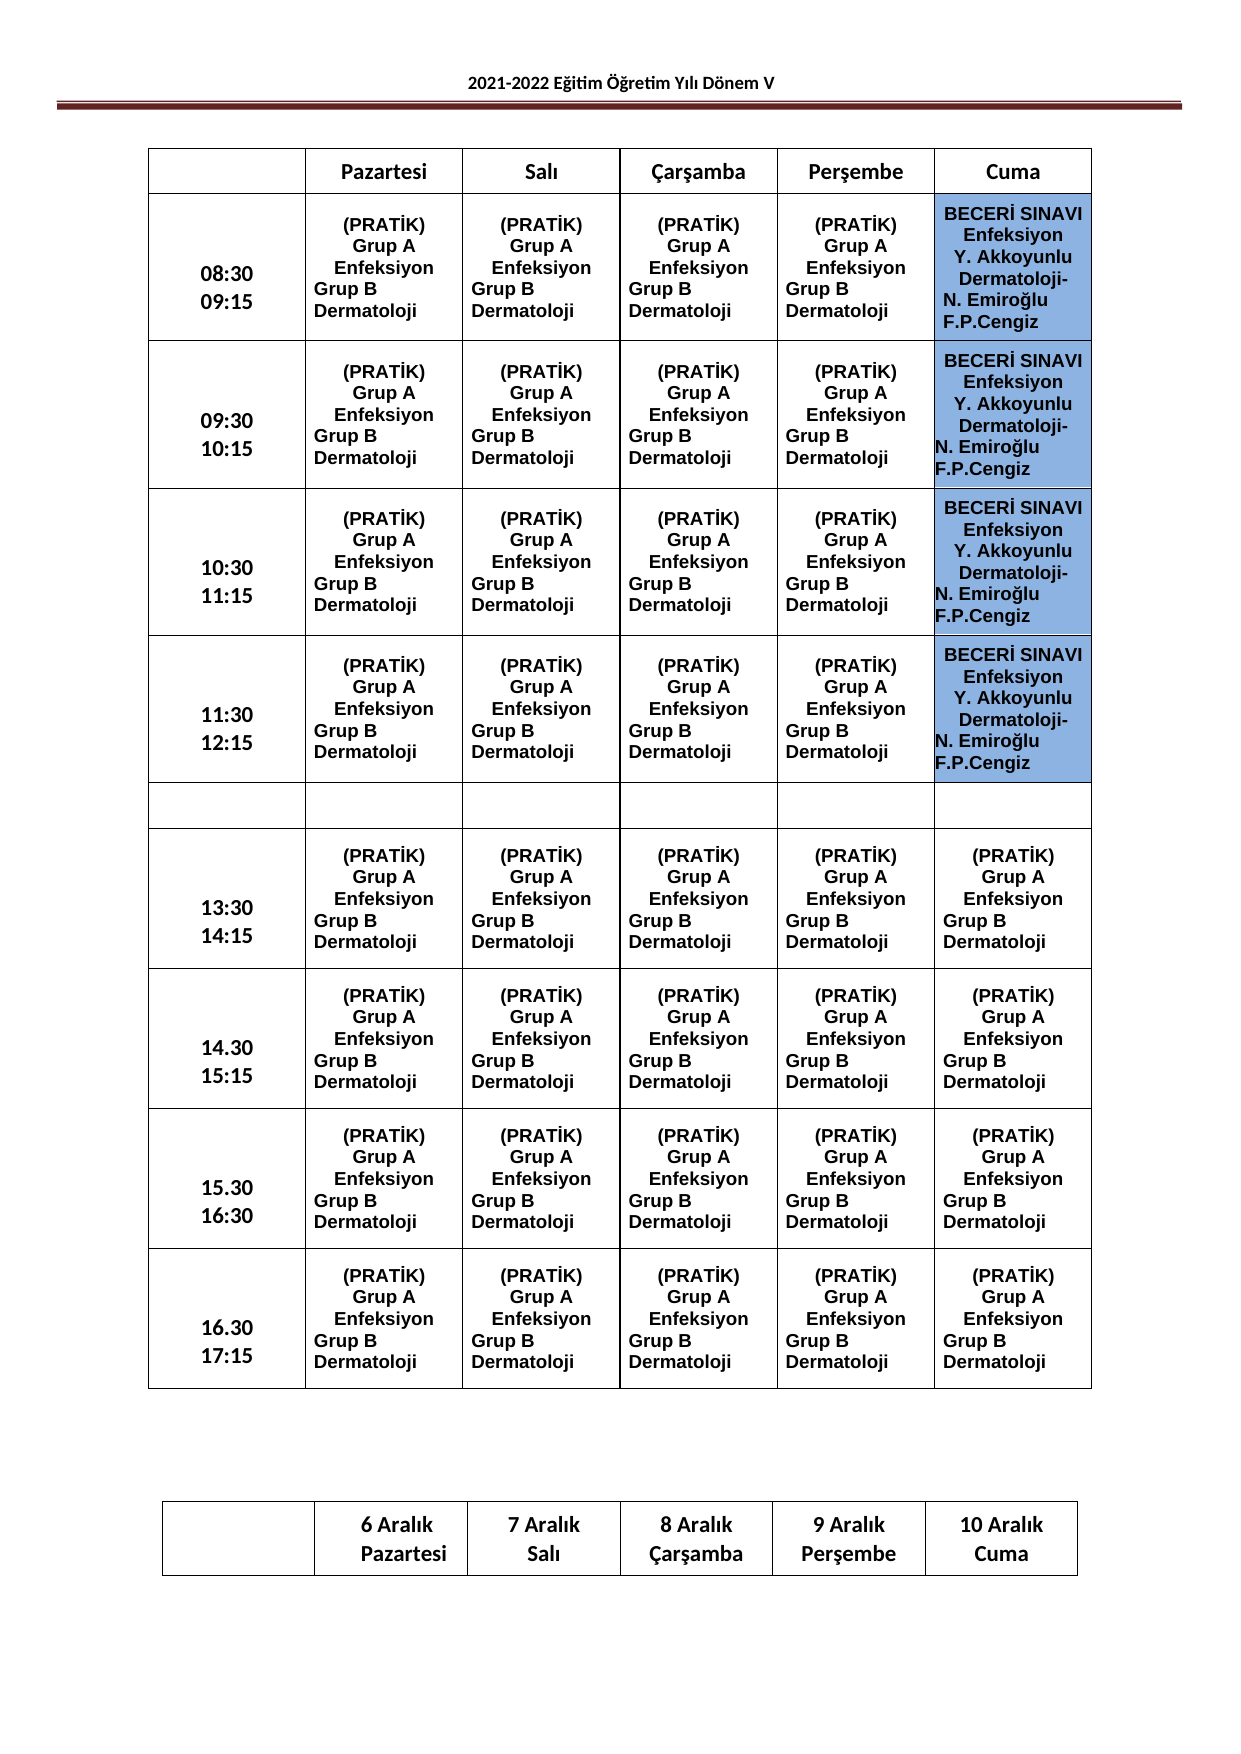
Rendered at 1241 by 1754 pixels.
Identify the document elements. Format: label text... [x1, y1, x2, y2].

table_header 6 Aralık Pazartesi [315, 1502, 467, 1575]
table_header 7 Aralık Salı [468, 1502, 620, 1575]
table_cell (PRATİK) Grup A Enfeksiyon Grup B Dermatoloji [778, 969, 934, 1108]
table_header 10 Aralık Cuma [926, 1502, 1077, 1575]
table_cell (PRATİK) Grup A Enfeksiyon Grup B Dermatoloji [935, 969, 1091, 1108]
table_cell BECERİ SINAVI Enfeksiyon Y. Akkoyunlu Dermatoloji- N. Emiroğlu F.P.Cengiz [935, 489, 1091, 634]
table_cell (PRATİK) Grup A Enfeksiyon Grup B Dermatoloji [621, 969, 777, 1108]
table_cell 16.30 17:15 [149, 1249, 305, 1388]
table_cell 15.30 16:30 [149, 1109, 305, 1248]
table_cell (PRATİK) Grup A Enfeksiyon Grup B Dermatoloji [935, 829, 1091, 968]
table_cell BECERİ SINAVI Enfeksiyon Y. Akkoyunlu Dermatoloji- N. Emiroğlu F.P.Cengiz [935, 194, 1091, 340]
table_cell (PRATİK) Grup A Enfeksiyon Grup B Dermatoloji [621, 489, 777, 634]
table_header 9 Aralık Perşembe [773, 1502, 925, 1575]
table_cell [621, 783, 777, 828]
table_cell (PRATİK) Grup A Enfeksiyon Grup B Dermatoloji [778, 489, 934, 634]
table_cell [149, 783, 305, 828]
table_header 29 Kasım Pazartesi [306, 149, 462, 193]
table_cell (PRATİK) Grup A Enfeksiyon Grup B Dermatoloji [778, 1249, 934, 1388]
table_cell (PRATİK) Grup A Enfeksiyon Grup B Dermatoloji [621, 1249, 777, 1388]
table_cell 11:30 12:15 [149, 636, 305, 782]
table_cell (PRATİK) Grup A Enfeksiyon Grup B Dermatoloji [306, 636, 462, 782]
table_cell (PRATİK) Grup A Enfeksiyon Grup B Dermatoloji [778, 829, 934, 968]
table_cell (PRATİK) Grup A Enfeksiyon Grup B Dermatoloji [463, 194, 619, 340]
table_cell [935, 783, 1091, 828]
table_cell (PRATİK) Grup A Enfeksiyon Grup B Dermatoloji [935, 1249, 1091, 1388]
table_cell (PRATİK) Grup A Enfeksiyon Grup B Dermatoloji [306, 489, 462, 634]
table_cell (PRATİK) Grup A Enfeksiyon Grup B Dermatoloji [778, 1109, 934, 1248]
table_cell (PRATİK) Grup A Enfeksiyon Grup B Dermatoloji [463, 829, 619, 968]
table_cell BECERİ SINAVI Enfeksiyon Y. Akkoyunlu Dermatoloji- N. Emiroğlu F.P.Cengiz [935, 341, 1091, 487]
table_cell (PRATİK) Grup A Enfeksiyon Grup B Dermatoloji [463, 969, 619, 1108]
table_cell (PRATİK) Grup A Enfeksiyon Grup B Dermatoloji [463, 341, 619, 487]
table_cell (PRATİK) Grup A Enfeksiyon Grup B Dermatoloji [306, 341, 462, 487]
table_cell (PRATİK) Grup A Enfeksiyon Grup B Dermatoloji [621, 194, 777, 340]
table_cell [778, 783, 934, 828]
table_cell (PRATİK) Grup A Enfeksiyon Grup B Dermatoloji [935, 1109, 1091, 1248]
table_cell (PRATİK) Grup A Enfeksiyon Grup B Dermatoloji [621, 1109, 777, 1248]
table_header 3 Aralık Cuma [935, 149, 1091, 193]
table_cell (PRATİK) Grup A Enfeksiyon Grup B Dermatoloji [463, 489, 619, 634]
table_cell (PRATİK) Grup A Enfeksiyon Grup B Dermatoloji [306, 194, 462, 340]
table_header 1 Aralık Çarşamba [621, 149, 777, 193]
table_cell 13:30 14:15 [149, 829, 305, 968]
table_header 2 Aralık Perşembe [778, 149, 934, 193]
table_cell (PRATİK) Grup A Enfeksiyon Grup B Dermatoloji [306, 1109, 462, 1248]
table_cell 09:30 10:15 [149, 341, 305, 487]
table_header [163, 1502, 314, 1575]
table_cell [306, 783, 462, 828]
table_cell (PRATİK) Grup A Enfeksiyon Grup B Dermatoloji [306, 969, 462, 1108]
table_cell BECERİ SINAVI Enfeksiyon Y. Akkoyunlu Dermatoloji- N. Emiroğlu F.P.Cengiz [935, 636, 1091, 782]
table_cell (PRATİK) Grup A Enfeksiyon Grup B Dermatoloji [463, 1109, 619, 1248]
table_cell (PRATİK) Grup A Enfeksiyon Grup B Dermatoloji [778, 636, 934, 782]
table_cell 10:30 11:15 [149, 489, 305, 634]
table_cell (PRATİK) Grup A Enfeksiyon Grup B Dermatoloji [778, 194, 934, 340]
table_cell (PRATİK) Grup A Enfeksiyon Grup B Dermatoloji [621, 636, 777, 782]
table_cell (PRATİK) Grup A Enfeksiyon Grup B Dermatoloji [306, 829, 462, 968]
table_cell (PRATİK) Grup A Enfeksiyon Grup B Dermatoloji [306, 1249, 462, 1388]
table_cell [463, 783, 619, 828]
table_header 8 Aralık Çarşamba [621, 1502, 772, 1575]
table_header [149, 149, 305, 193]
table_cell (PRATİK) Grup A Enfeksiyon Grup B Dermatoloji [621, 341, 777, 487]
table_cell 14.30 15:15 [149, 969, 305, 1108]
table_cell (PRATİK) Grup A Enfeksiyon Grup B Dermatoloji [463, 636, 619, 782]
table_cell (PRATİK) Grup A Enfeksiyon Grup B Dermatoloji [778, 341, 934, 487]
table_cell (PRATİK) Grup A Enfeksiyon Grup B Dermatoloji [463, 1249, 619, 1388]
table_cell 08:30 09:15 [149, 194, 305, 340]
table_header 30 Kasım Salı [463, 149, 619, 193]
table_cell (PRATİK) Grup A Enfeksiyon Grup B Dermatoloji [621, 829, 777, 968]
